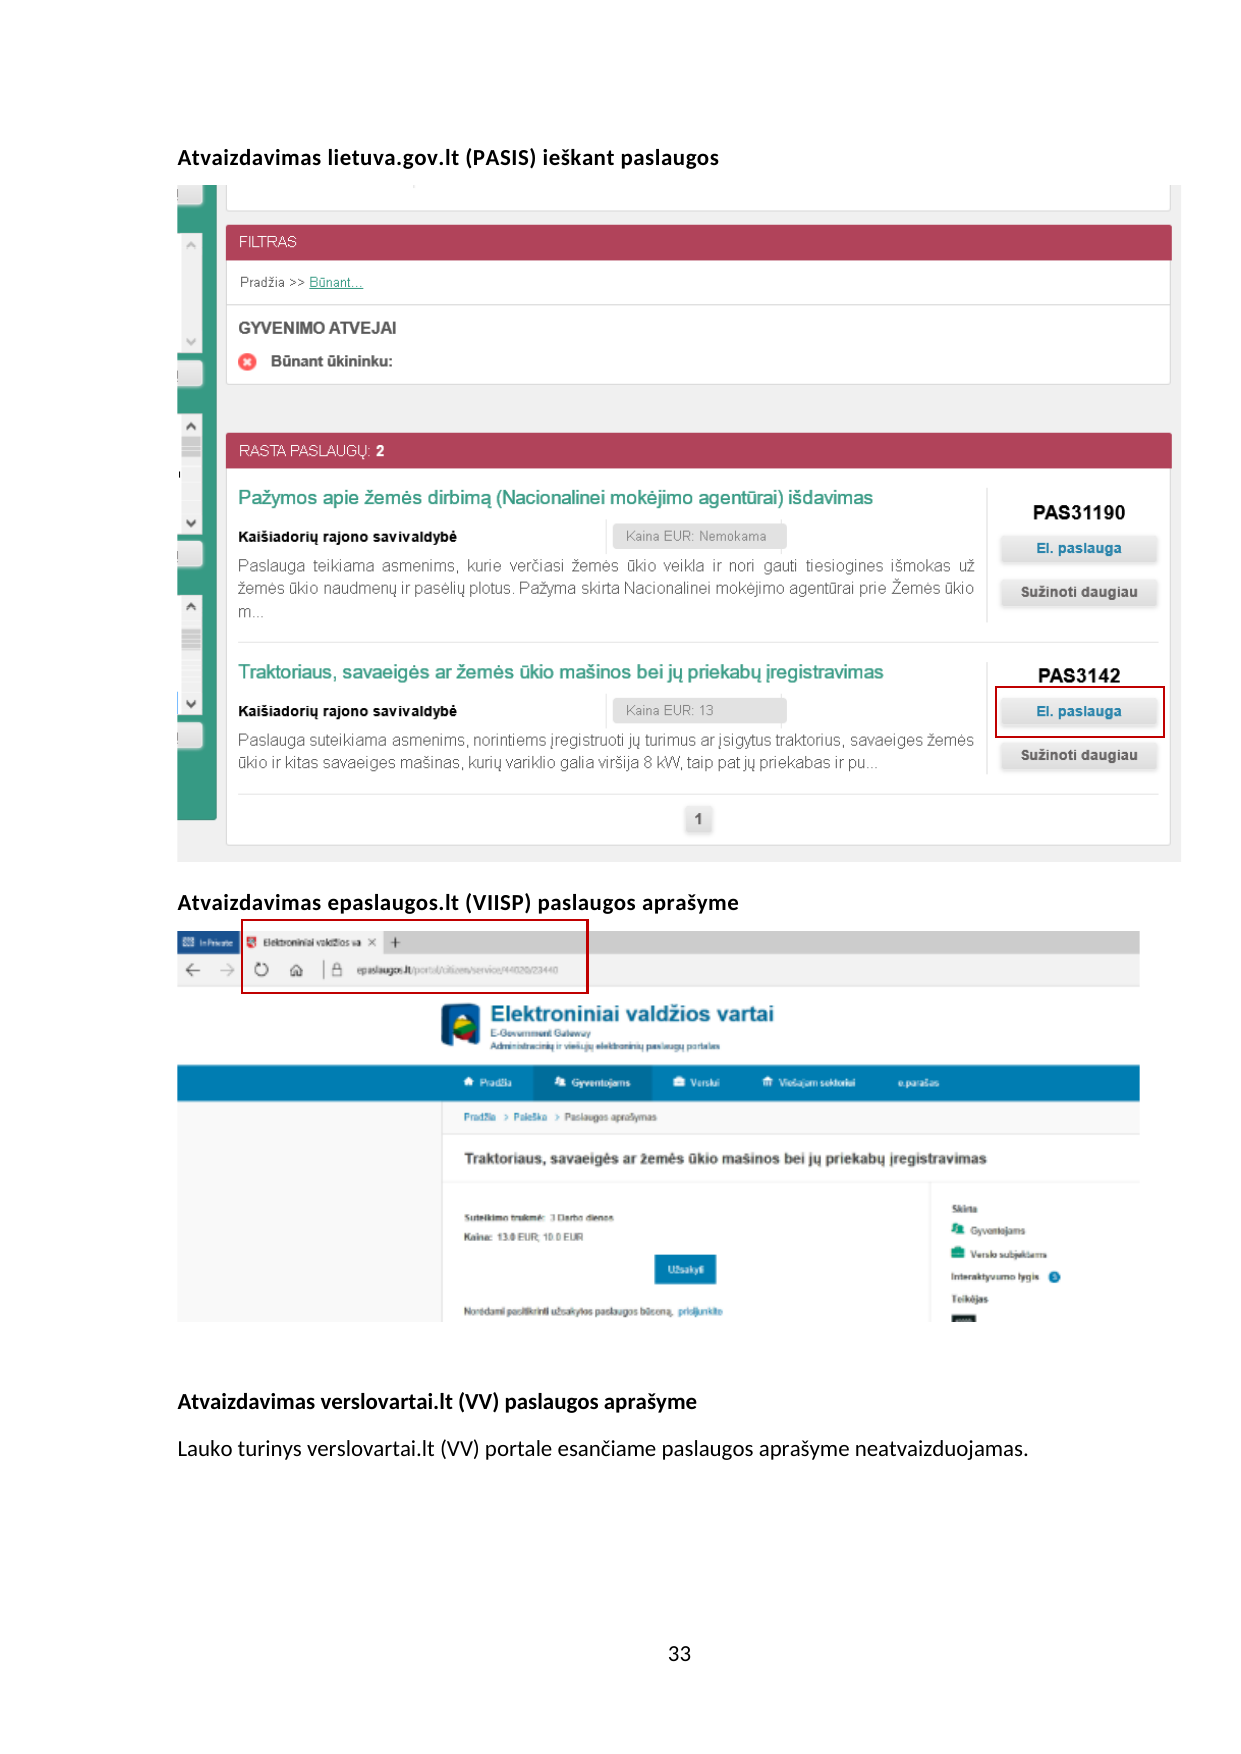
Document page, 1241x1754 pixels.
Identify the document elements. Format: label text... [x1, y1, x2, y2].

text Lauko turinys verslovartai.lt (VV) portale esančiame paslaugos aprašyme neatvaizduojamas. [177, 1434, 1181, 1462]
picture [177, 185, 1182, 862]
picture [821, 1079, 855, 1086]
picture [177, 931, 1140, 1066]
text Atvaizdavimas lietuva.gov.lt (PASIS) ieškant paslaugos [177, 143, 1181, 171]
picture [691, 1079, 719, 1086]
picture [481, 1079, 511, 1086]
text Atvaizdavimas verslovartai.lt (VV) paslaugos aprašyme [177, 1387, 1181, 1415]
picture [465, 1077, 473, 1086]
text Atvaizdavimas epaslaugos.lt (VIISP) paslaugos aprašyme [177, 888, 1181, 916]
picture [779, 1079, 817, 1087]
picture [177, 1101, 1140, 1322]
picture [673, 1076, 685, 1086]
picture [243, 931, 586, 992]
picture [572, 1079, 630, 1088]
picture [899, 1079, 939, 1087]
picture [555, 1076, 565, 1086]
picture [763, 1076, 773, 1086]
